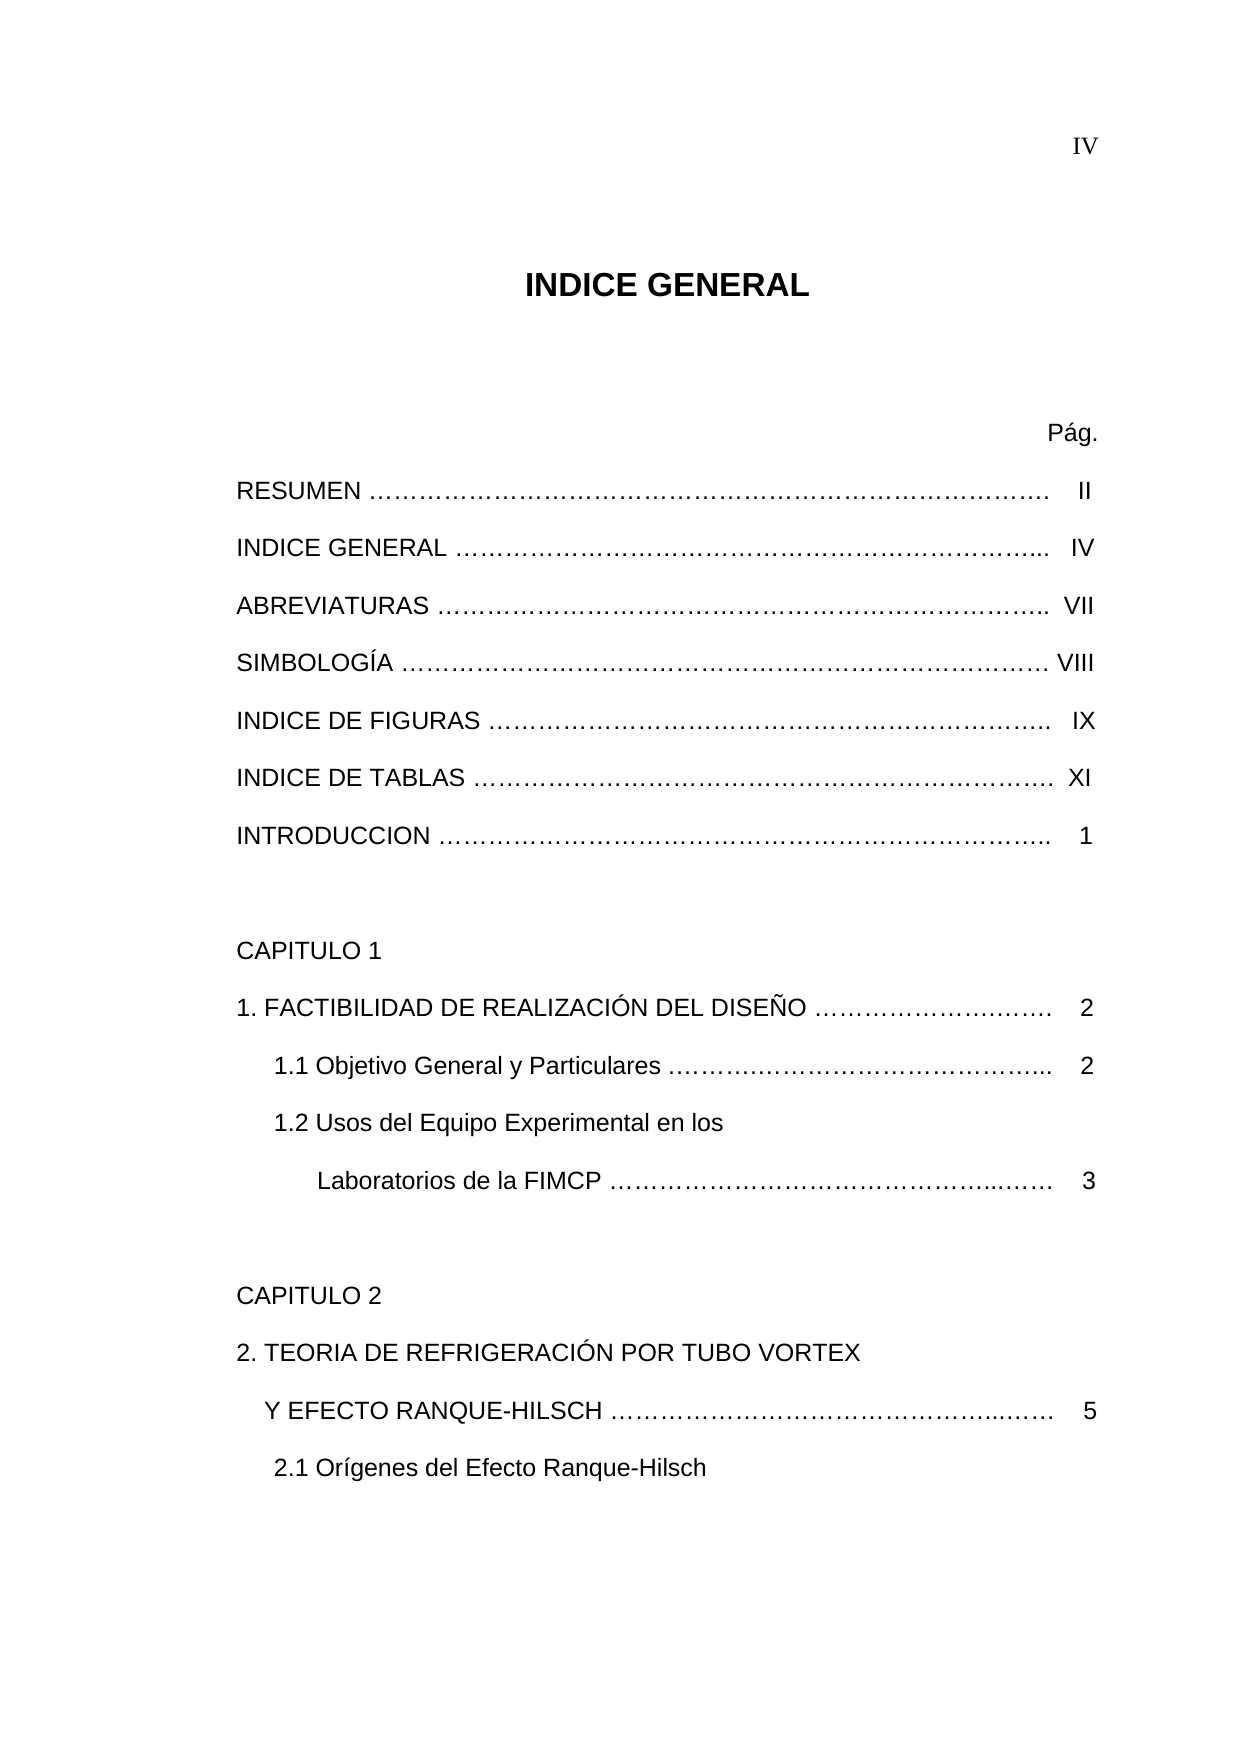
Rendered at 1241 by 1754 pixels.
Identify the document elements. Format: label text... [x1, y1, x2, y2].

text RESUMEN ………………………………………………………………………. II [236, 476, 1098, 505]
text INDICE DE TABLAS ……………………………………………………………. XI [236, 763, 1098, 792]
text Pág. [236, 418, 1098, 447]
text 2.1 Orígenes del Efecto Ranque-Hilsch [274, 1453, 1098, 1482]
text ABREVIATURAS ……………………………………………………………….. VII [236, 591, 1098, 620]
text 1.1 Objetivo General y Particulares .……….……………………………... 2 [274, 1051, 1098, 1080]
text 1. FACTIBILIDAD DE REALIZACIÓN DEL DISEÑO ………………….……. 2 [236, 993, 1098, 1022]
text 2. TEORIA DE REFRIGERACIÓN POR TUBO VORTEX [236, 1338, 1098, 1367]
text Laboratorios de ………………………………………...…… 3 [274, 1166, 1098, 1195]
text CAPITULO 1 [236, 936, 1098, 965]
text SIMBOLOGÍA …………………………………………………………………… VIII [236, 648, 1098, 677]
text INDICE GENERAL ……………………………………………………………... IV [236, 533, 1098, 562]
text CAPITULO 2 [236, 1281, 1098, 1310]
text INTRODUCCION ……………………………………………………………….. 1 [236, 821, 1098, 850]
text INDICE GENERAL [236, 265, 1098, 303]
text 1.2 Usos del Equipo Experimental en los [274, 1108, 1098, 1137]
text Y EFECTO RANQUE-HILSCH ………………………………………...…… 5 [236, 1396, 1098, 1425]
text INDICE DE FIGURAS ………………………………………………………….. IX [236, 706, 1098, 735]
